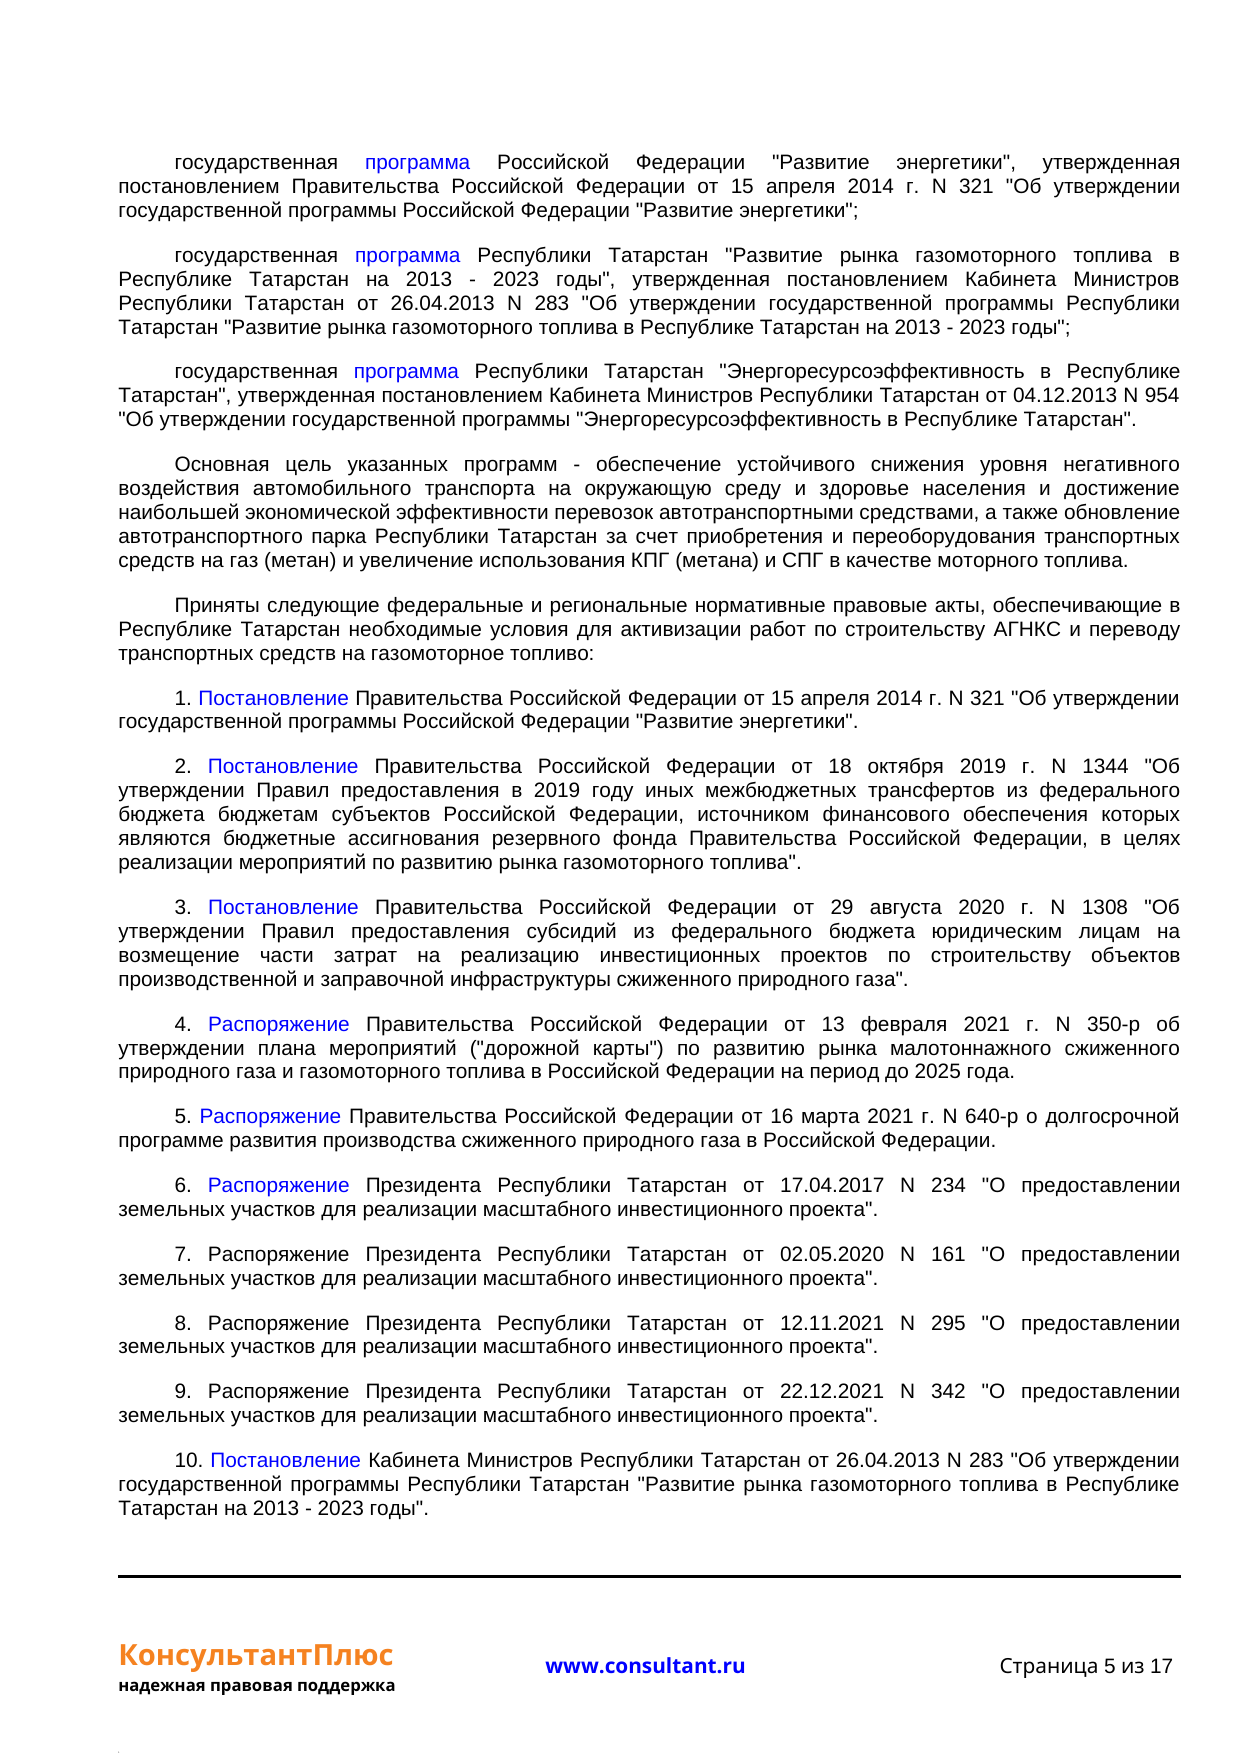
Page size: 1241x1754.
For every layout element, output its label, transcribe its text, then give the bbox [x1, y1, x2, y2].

text государственная программа Российской Федерации "Развитие энергетики", утвержденная постановлением Правительства Российской Федерации от 15 апреля 2014 г. N 321 "Об утверждении государственной программы Российской Федерации "Развитие энергетики"; [118, 150, 1181, 222]
text 3. Постановление Правительства Российской Федерации от 29 августа 2020 г. N 1308 "Об утверждении Правил предоставления субсидий из федерального бюджета юридическим лицам на возмещение части затрат на реализацию инвестиционных проектов по строительству объектов производственной и заправочной инфраструктуры сжиженного природного газа". [118, 895, 1181, 991]
text государственная программа Республики Татарстан "Энергоресурсоэффективность в Республике Татарстан", утвержденная постановлением Кабинета Министров Республики Татарстан от 04.12.2013 N 954 "Об утверждении государственной программы "Энергоресурсоэффективность в Республике Татарстан". [118, 359, 1181, 431]
text 10. Постановление Кабинета Министров Республики Татарстан от 26.04.2013 N 283 "Об утверждении государственной программы Республики Татарстан "Развитие рынка газомоторного топлива в Республике Татарстан на 2013 - 2023 годы". [118, 1448, 1181, 1520]
text 2. Постановление Правительства Российской Федерации от 18 октября 2019 г. N 1344 "Об утверждении Правил предоставления в 2019 году иных межбюджетных трансфертов из федерального бюджета бюджетам субъектов Российской Федерации, источником финансового обеспечения которых являются бюджетные ассигнования резервного фонда Правительства Российской Федерации, в целях реализации мероприятий по развитию рынка газомоторного топлива". [118, 754, 1181, 874]
text 1. Постановление Правительства Российской Федерации от 15 апреля 2014 г. N 321 "Об утверждении государственной программы Российской Федерации "Развитие энергетики". [118, 685, 1181, 733]
text 8. Распоряжение Президента Республики Татарстан от 12.11.2021 N 295 "О предоставлении земельных участков для реализации масштабного инвестиционного проекта". [118, 1310, 1181, 1358]
text 7. Распоряжение Президента Республики Татарстан от 02.05.2020 N 161 "О предоставлении земельных участков для реализации масштабного инвестиционного проекта". [118, 1242, 1181, 1289]
text 4. Распоряжение Правительства Российской Федерации от 13 февраля 2021 г. N 350-р об утверждении плана мероприятий ("дорожной карты") по развитию рынка малотоннажного сжиженного природного газа и газомоторного топлива в Российской Федерации на период до 2025 года. [118, 1011, 1181, 1083]
text Приняты следующие федеральные и региональные нормативные правовые акты, обеспечивающие в Республике Татарстан необходимые условия для активизации работ по строительству АГНКС и переводу транспортных средств на газомоторное топливо: [118, 593, 1181, 664]
text 6. Распоряжение Президента Республики Татарстан от 17.04.2017 N 234 "О предоставлении земельных участков для реализации масштабного инвестиционного проекта". [118, 1173, 1181, 1221]
text государственная программа Республики Татарстан "Развитие рынка газомоторного топлива в Республике Татарстан на 2013 - 2023 годы", утвержденная постановлением Кабинета Министров Республики Татарстан от 26.04.2013 N 283 "Об утверждении государственной программы Республики Татарстан "Развитие рынка газомоторного топлива в Республике Татарстан на 2013 - 2023 годы"; [118, 243, 1181, 338]
text 9. Распоряжение Президента Республики Татарстан от 22.12.2021 N 342 "О предоставлении земельных участков для реализации масштабного инвестиционного проекта". [118, 1379, 1181, 1427]
text Основная цель указанных программ - обеспечение устойчивого снижения уровня негативного воздействия автомобильного транспорта на окружающую среду и здоровье населения и достижение наибольшей экономической эффективности перевозок автотранспортными средствами, а также обновление автотранспортного парка Республики Татарстан за счет приобретения и переоборудования транспортных средств на газ (метан) и увеличение использования КПГ (метана) и СПГ в качестве моторного топлива. [118, 452, 1181, 572]
text 5. Распоряжение Правительства Российской Федерации от 16 марта 2021 г. N 640-р о долгосрочной программе развития производства сжиженного природного газа в Российской Федерации. [118, 1104, 1181, 1152]
